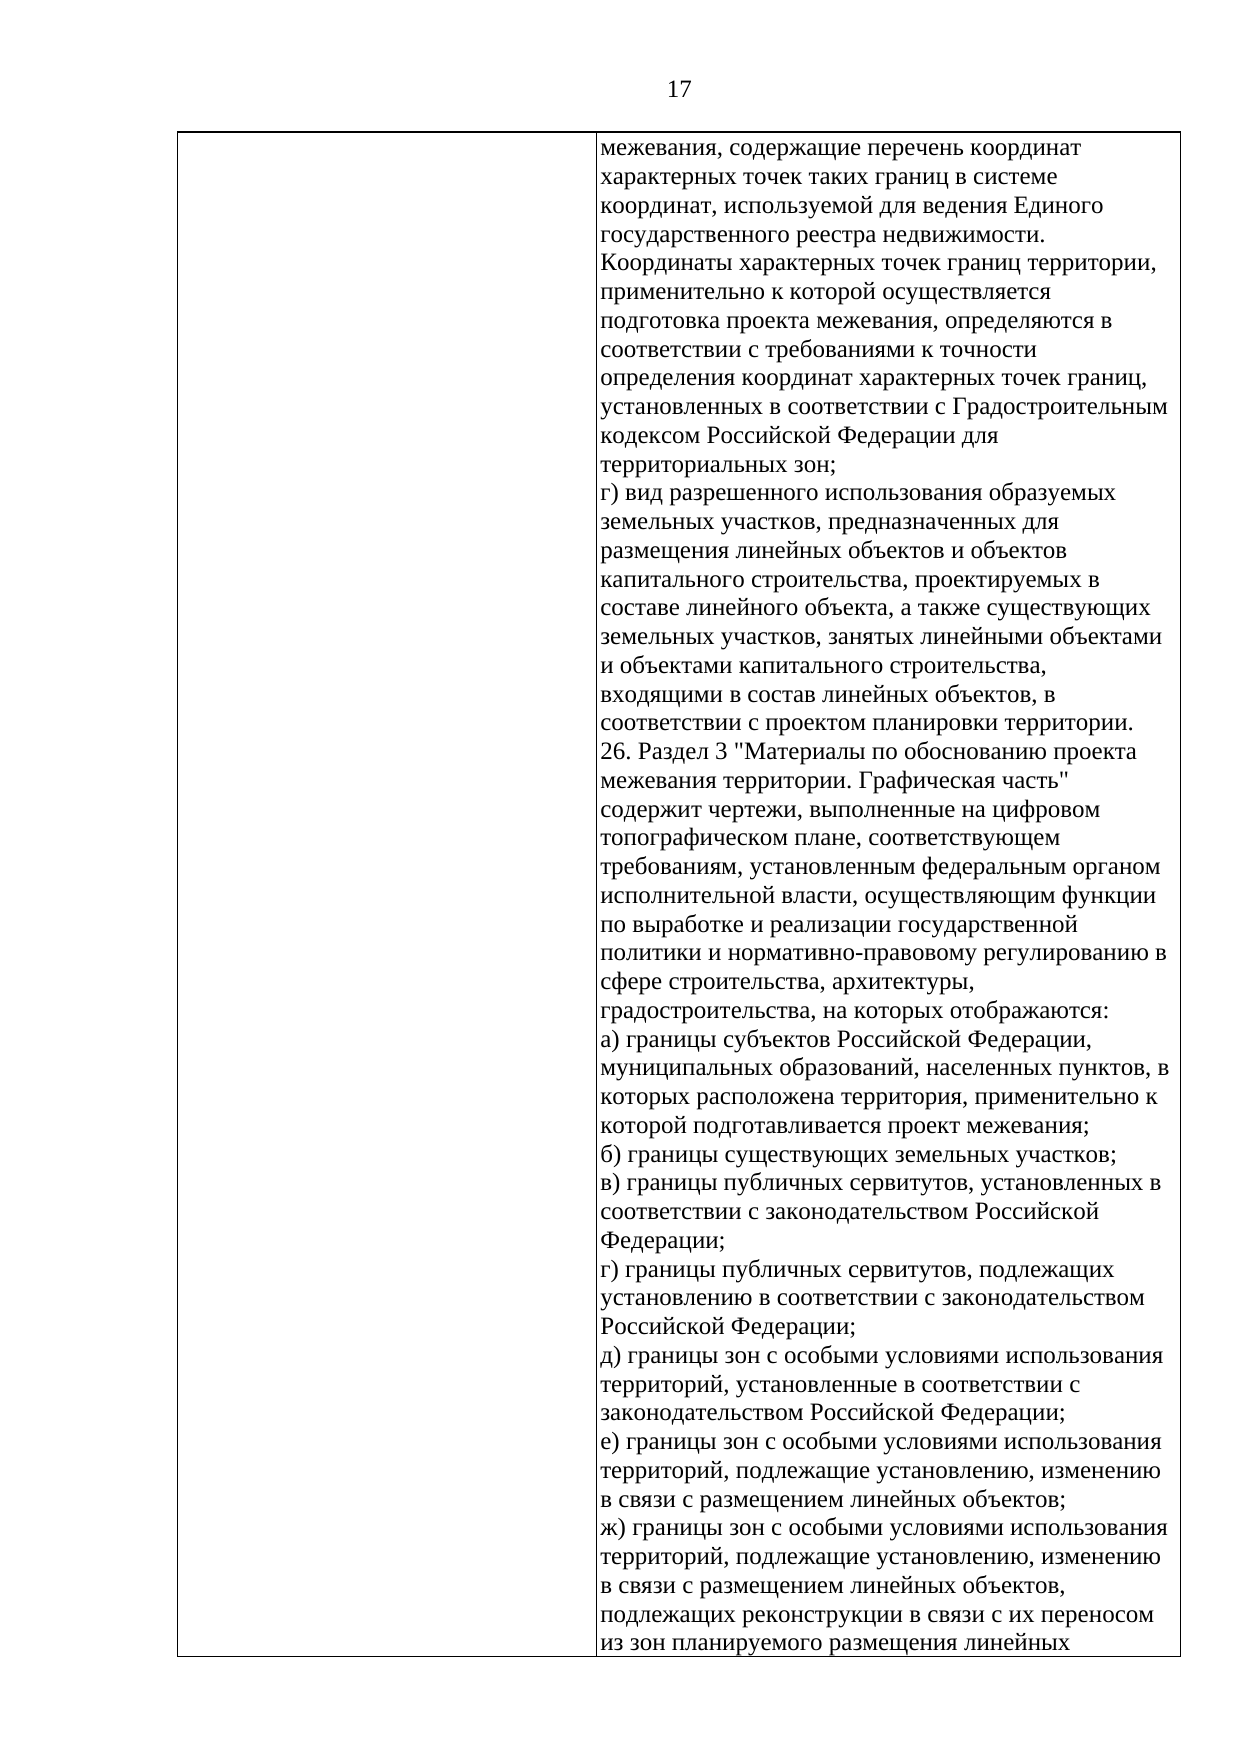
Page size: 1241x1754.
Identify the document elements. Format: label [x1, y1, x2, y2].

table_cell [597, 133, 1180, 1656]
table_cell [178, 133, 596, 1656]
